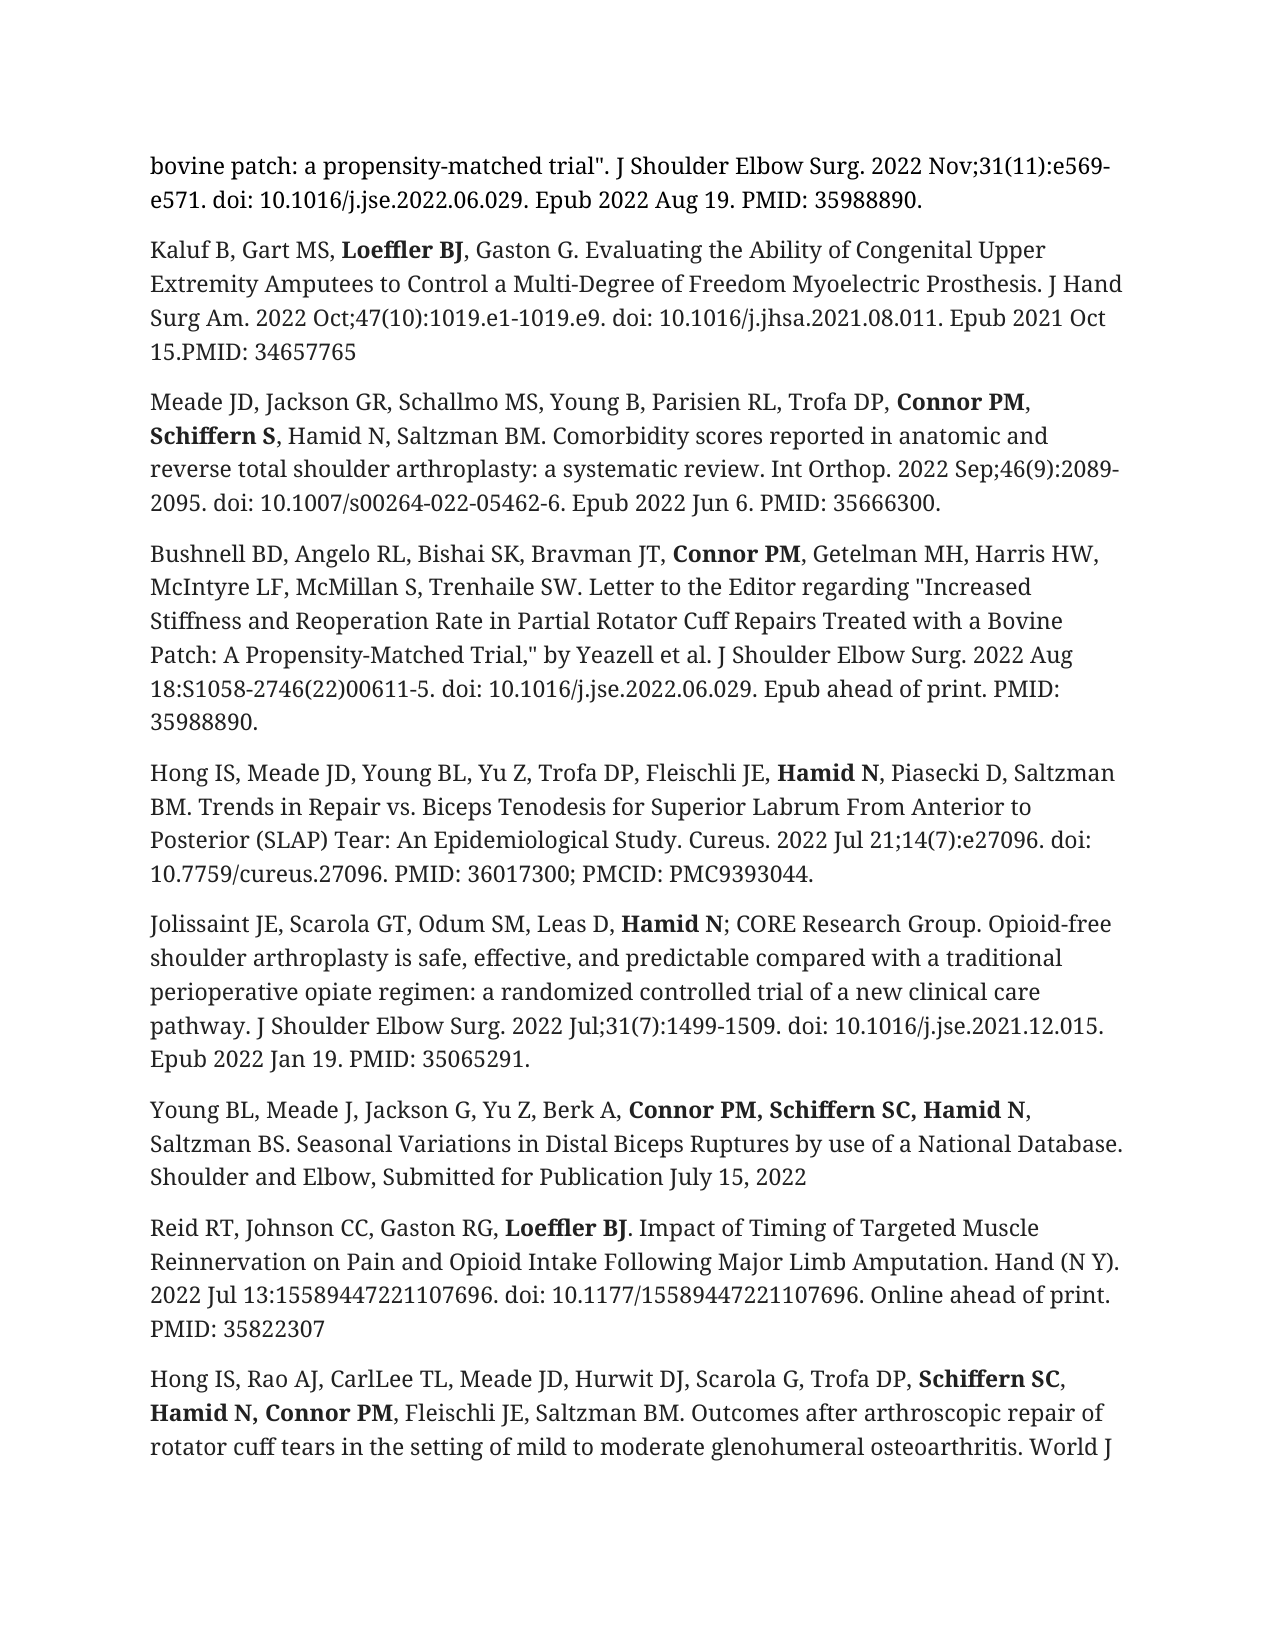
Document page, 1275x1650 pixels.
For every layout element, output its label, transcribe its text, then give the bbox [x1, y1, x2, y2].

text Reid RT, Johnson CC, Gaston RG, Loeffler BJ. Impact of Timing of Targeted Muscle Reinnervation on Pain and Opioid Intake Following Major Limb Amputation. Hand (N Y). 2022 Jul 13:15589447221107696. doi: 10.1177/15589447221107696. Online ahead of print. PMID: 35822307 [150, 1212, 1125, 1344]
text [150, 150, 1125, 215]
text Hong IS, Meade JD, Young BL, Yu Z, Trofa DP, Fleischli JE, Hamid N, Piasecki D, Saltzman BM. Trends in Repair vs. Biceps Tenodesis for Superior Labrum From Anterior to Posterior (SLAP) Tear: An Epidemiological Study. Cureus. 2022 Jul 21;14(7):e27096. doi: 10.7759/cureus.27096. PMID: 36017300; PMCID: PMC9393044. [150, 757, 1125, 889]
text Young BL, Meade J, Jackson G, Yu Z, Berk A, Connor PM, Schiffern SC, Hamid N, Saltzman BS. Seasonal Variations in Distal Biceps Ruptures by use of a National Database. Shoulder and Elbow, Submitted for Publication July 15, 2022 [150, 1094, 1125, 1192]
text Kaluf B, Gart MS, Loeffler BJ, Gaston G. Evaluating the Ability of Congenital Upper Extremity Amputees to Control a Multi-Degree of Freedom Myoelectric Prosthesis. J Hand Surg Am. 2022 Oct;47(10):1019.e1-1019.e9. doi: 10.1016/j.jhsa.2021.08.011. Epub 2021 Oct 15.PMID: 34657765 [150, 234, 1125, 367]
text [150, 1363, 1125, 1462]
text Meade JD, Jackson GR, Schallmo MS, Young B, Parisien RL, Trofa DP, Connor PM, Schiffern S, Hamid N, Saltzman BM. Comorbidity scores reported in anatomic and reverse total shoulder arthroplasty: a systematic review. Int Orthop. 2022 Sep;46(9):2089-2095. doi: 10.1007/s00264-022-05462-6. Epub 2022 Jun 6. PMID: 35666300. [150, 386, 1125, 518]
text Jolissaint JE, Scarola GT, Odum SM, Leas D, Hamid N; CORE Research Group. Opioid-free shoulder arthroplasty is safe, effective, and predictable compared with a traditional perioperative opiate regimen: a randomized controlled trial of a new clinical care pathway. J Shoulder Elbow Surg. 2022 Jul;31(7):1499-1509. doi: 10.1016/j.jse.2021.12.015. Epub 2022 Jan 19. PMID: 35065291. [150, 908, 1125, 1074]
text Bushnell BD, Angelo RL, Bishai SK, Bravman JT, Connor PM, Getelman MH, Harris HW, McIntyre LF, McMillan S, Trenhaile SW. Letter to the Editor regarding "Increased Stiffness and Reoperation Rate in Partial Rotator Cuff Repairs Treated with a Bovine Patch: A Propensity-Matched Trial," by Yeazell et al. J Shoulder Elbow Surg. 2022 Aug 18:S1058-2746(22)00611-5. doi: 10.1016/j.jse.2022.06.029. Epub ahead of print. PMID: 35988890. [150, 537, 1125, 737]
